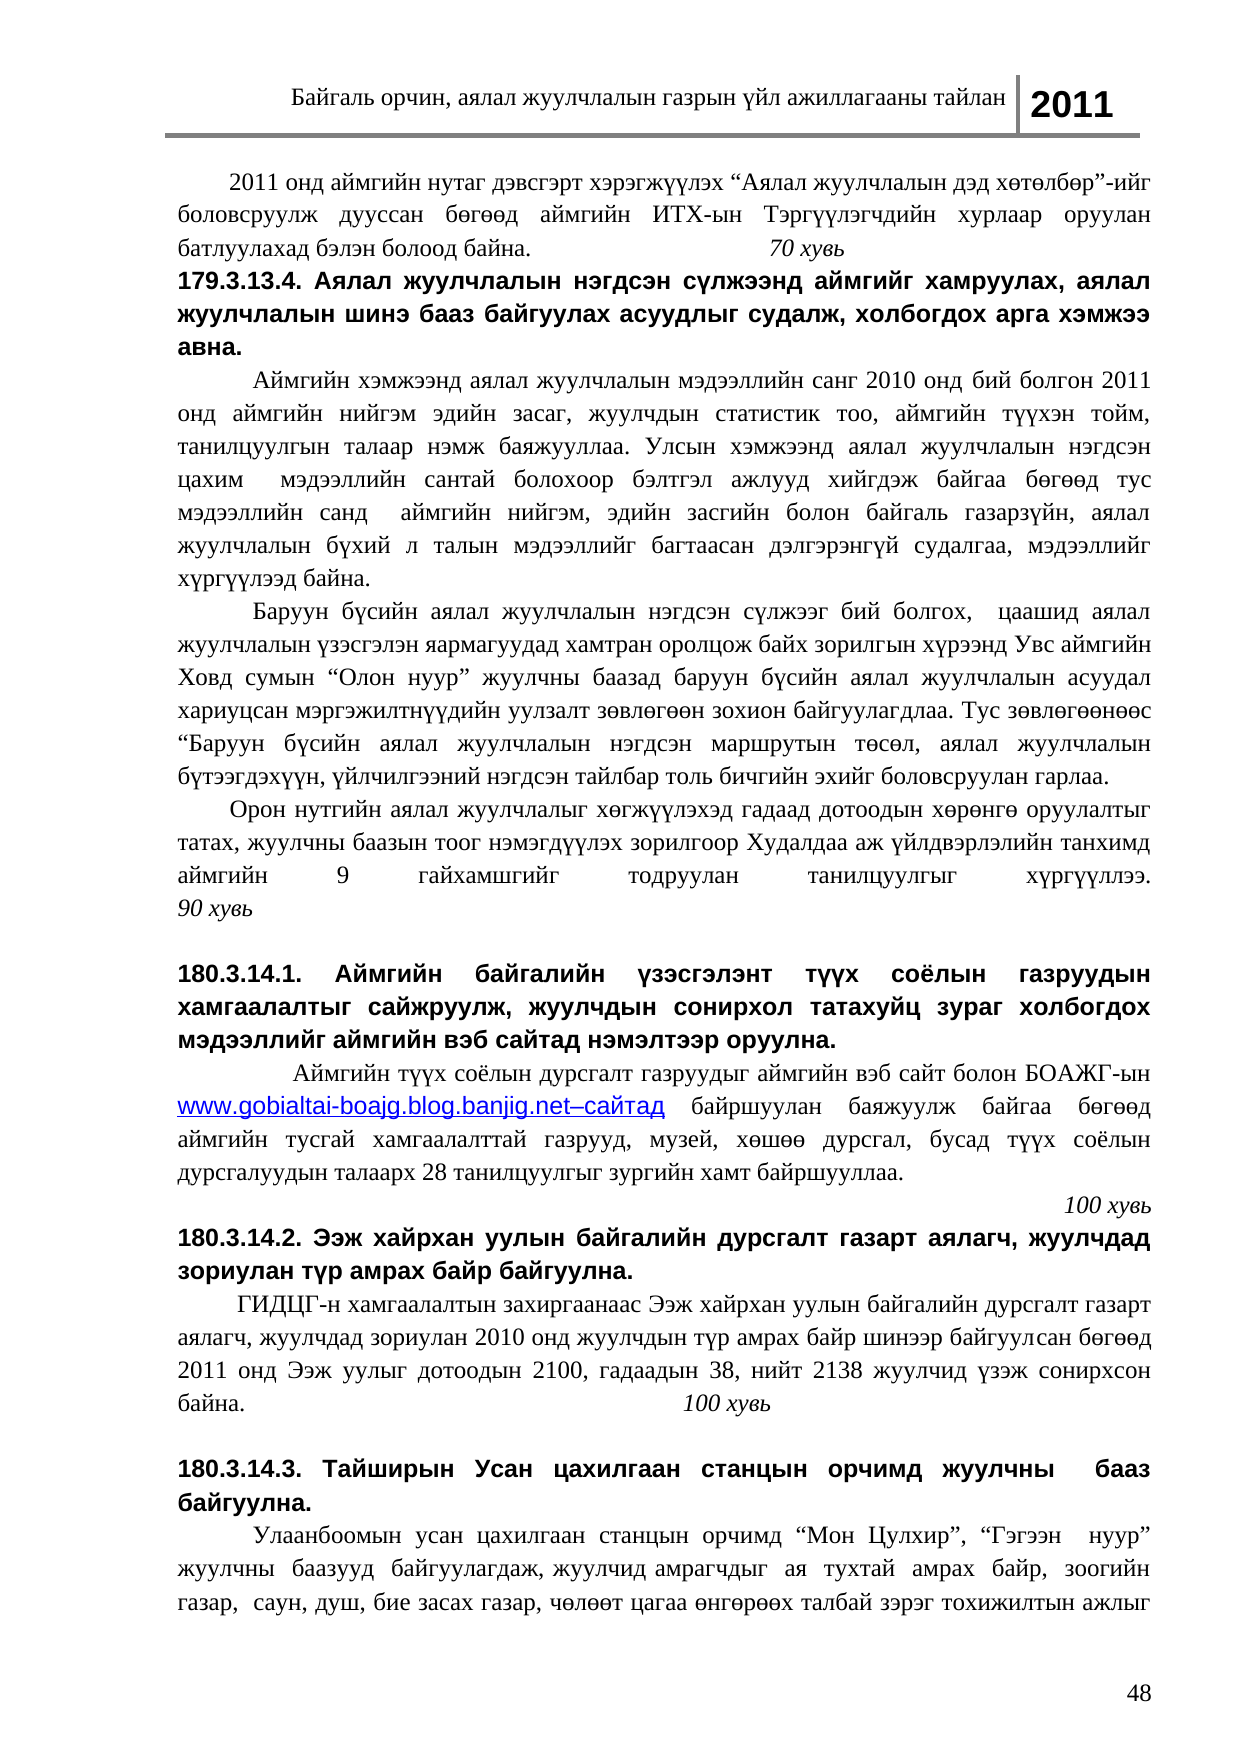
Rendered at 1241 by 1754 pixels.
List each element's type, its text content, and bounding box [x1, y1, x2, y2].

text Баруун бүсийн аялал жуулчлалын нэгдсэн сүлжээг бий болгох, цаашид аялал жуулчлалын үзэсгэлэн яармагуудад хамтран оролцож байх зорилгын хүрээнд Увс аймгийн Ховд сумын “Олон нуур” жуулчны баазад баруун бүсийн аялал жуулчлалын асуудал хариуцсан мэргэжилтнүүдийн уулзалт зөвлөгөөн зохион байгуулагдлаа. Тус зөвлөгөөнөөс “Баруун бүсийн аялал жуулчлалын нэгдсэн маршрутын төсөл, аялал жуулчлалын бүтээгдэхүүн, үйлчилгээний нэгдсэн тайлбар толь бичгийн эхийг боловсруулан гарлаа. [177, 596, 1152, 790]
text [177, 1521, 1152, 1615]
text Орон нутгийн аялал жуулчлалыг хөгжүүлэхэд гадаад дотоодын хөрөнгө оруулалтыг татах, жуулчны баазын тоог нэмэгдүүлэх зорилгоор Худалдаа аж үйлдвэрлэлийн танхимд аймгийн 9 гайхамшгийг тодруулан танилцуулгыг хүргүүллээ. 90 хувь [177, 794, 1152, 922]
text 180.3.14.2. Ээж хайрхан уулын байгалийн дурсгалт газарт аялагч, жуулчдад зориулан түр амрах байр байгуулна. [177, 1223, 1152, 1285]
text 179.3.13.4. Аялал жуулчлалын нэгдсэн сүлжээнд аймгийг хамруулах, аялал жуулчлалын шинэ бааз байгуулах асуудлыг судалж, холбогдох арга хэмжээ авна. [177, 266, 1152, 360]
text 100 хувь [177, 1190, 1152, 1219]
text Аймгийн түүх соёлын дурсгалт газруудыг аймгийн вэб сайт болон БОАЖГ-ын www.gobialtai-boajg.blog.banjig.net–сайтад байршуулан баяжуулж байгаа бөгөөд аймгийн тусгай хамгаалалттай газрууд, музей, хөшөө дурсгал, бусад түүх соёлын дурсгалуудын талаарх 28 танилцуулгыг зургийн хамт байршууллаа. [177, 1058, 1152, 1186]
text 180.3.14.3. Тайширын Усан цахилгаан станцын орчимд жуулчны бааз байгуулна. [177, 1454, 1152, 1516]
text Аймгийн хэмжээнд аялал жуулчлалын мэдээллийн санг 2010 онд бий болгон 2011 онд аймгийн нийгэм эдийн засаг, жуулчдын статистик тоо, аймгийн түүхэн тойм, танилцуулгын талаар нэмж баяжууллаа. Улсын хэмжээнд аялал жуулчлалын нэгдсэн цахим мэдээллийн сантай болохоор бэлтгэл ажлууд хийгдэж байгаа бөгөөд тус мэдээллийн санд аймгийн нийгэм, эдийн засгийн болон байгаль газарзүйн, аялал жуулчлалын бүхий л талын мэдээллийг багтаасан дэлгэрэнгүй судалгаа, мэдээллийг хүргүүлээд байна. [177, 365, 1152, 592]
text 180.3.14.1. Аймгийн байгалийн үзэсгэлэнт түүх соёлын газруудын хамгаалалтыг сайжруулж, жуулчдын сонирхол татахуйц зураг холбогдох мэдээллийг аймгийн вэб сайтад нэмэлтээр оруулна. [177, 959, 1152, 1054]
text ГИДЦГ-н хамгаалалтын захиргаанаас Ээж хайрхан уулын байгалийн дурсгалт газарт аялагч, жуулчдад зориулан 2010 онд жуулчдын түр амрах байр шинээр байгуулсан бөгөөд 2011 онд Ээж уулыг дотоодын 2100, гадаадын 38, нийт 2138 жуулчид үзэж сонирхсон байна. 100 хувь [177, 1289, 1152, 1417]
text 2011 онд аймгийн нутаг дэвсгэрт хэрэгжүүлэх “Аялал жуулчлалын дэд хөтөлбөр”-ийг боловсруулж дууссан бөгөөд аймгийн ИТХ-ын Тэргүүлэгчдийн хурлаар оруулан батлуулахад бэлэн болоод байна. 70 хувь [177, 167, 1152, 261]
